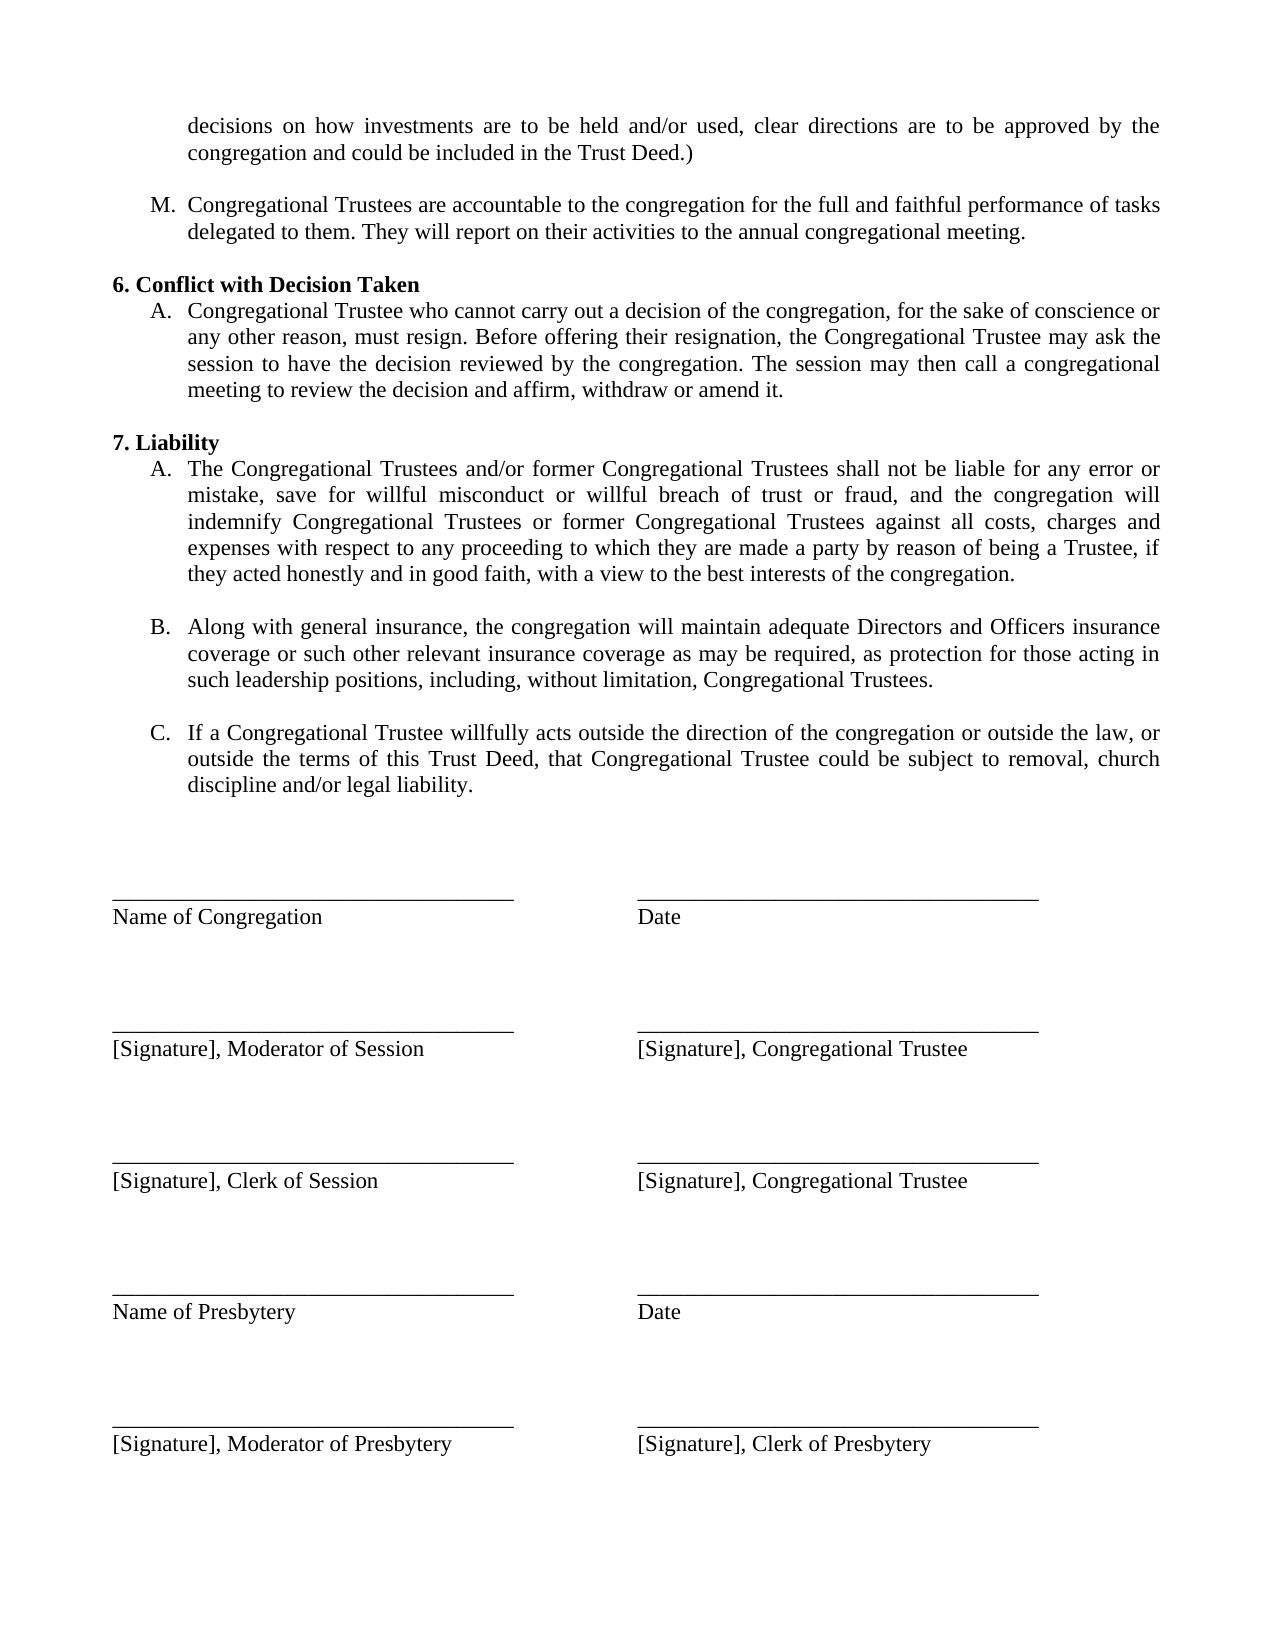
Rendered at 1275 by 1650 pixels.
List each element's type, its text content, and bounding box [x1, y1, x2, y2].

text 6. Conflict with Decision Taken [112, 271, 1162, 297]
text 7. Liability [112, 429, 1162, 455]
list Along with general insurance, the congregation will maintain adequate Directors and Officers insurance coverage or such other relevant insurance coverage as may be required, as protection for those acting in such leadership positions, including, without limitation, Congregational Trustees. [150, 613, 1162, 692]
text [Signature], Moderator of Session [Signature], Congregational Trustee [112, 1035, 1162, 1061]
text ___________________________________ ___________________________________ [112, 1272, 1162, 1298]
text [Signature], Clerk of Session [Signature], Congregational Trustee [112, 1167, 1162, 1193]
text Name of Presbytery Date [112, 1298, 1162, 1325]
list If a Congregational Trustee willfully acts outside the direction of the congregation or outside the law, or outside the terms of this Trust Deed, that Congregational Trustee could be subject to removal, church discipline and/or legal liability. [150, 719, 1162, 798]
text ___________________________________ ___________________________________ [112, 1404, 1162, 1430]
text Name of Congregation Date [112, 903, 1162, 929]
list Congregational Trustees are accountable to the congregation for the full and faithful performance of tasks delegated to them. They will report on their activities to the annual congregational meeting. [150, 192, 1162, 244]
text ___________________________________ ___________________________________ [112, 1008, 1162, 1035]
text [Signature], Moderator of Presbytery [Signature], Clerk of Presbytery [112, 1430, 1162, 1457]
list The Congregational Trustees and/or former Congregational Trustees shall not be liable for any error or mistake, save for willful misconduct or willful breach of trust or fraud, and the congregation will indemnify Congregational Trustees or former Congregational Trustees against all costs, charges and expenses with respect to any proceeding to which they are made a party by reason of being a Trustee, if they acted honestly and in good faith, with a view to the best interests of the congregation. [150, 455, 1162, 587]
text ___________________________________ ___________________________________ [112, 877, 1162, 903]
text ___________________________________ ___________________________________ [112, 1140, 1162, 1167]
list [150, 112, 1162, 165]
list Congregational Trustee who cannot carry out a decision of the congregation, for the sake of conscience or any other reason, must resign. Before offering their resignation, the Congregational Trustee may ask the session to have the decision reviewed by the congregation. The session may then call a congregational meeting to review the decision and affirm, withdraw or amend it. [150, 297, 1162, 402]
